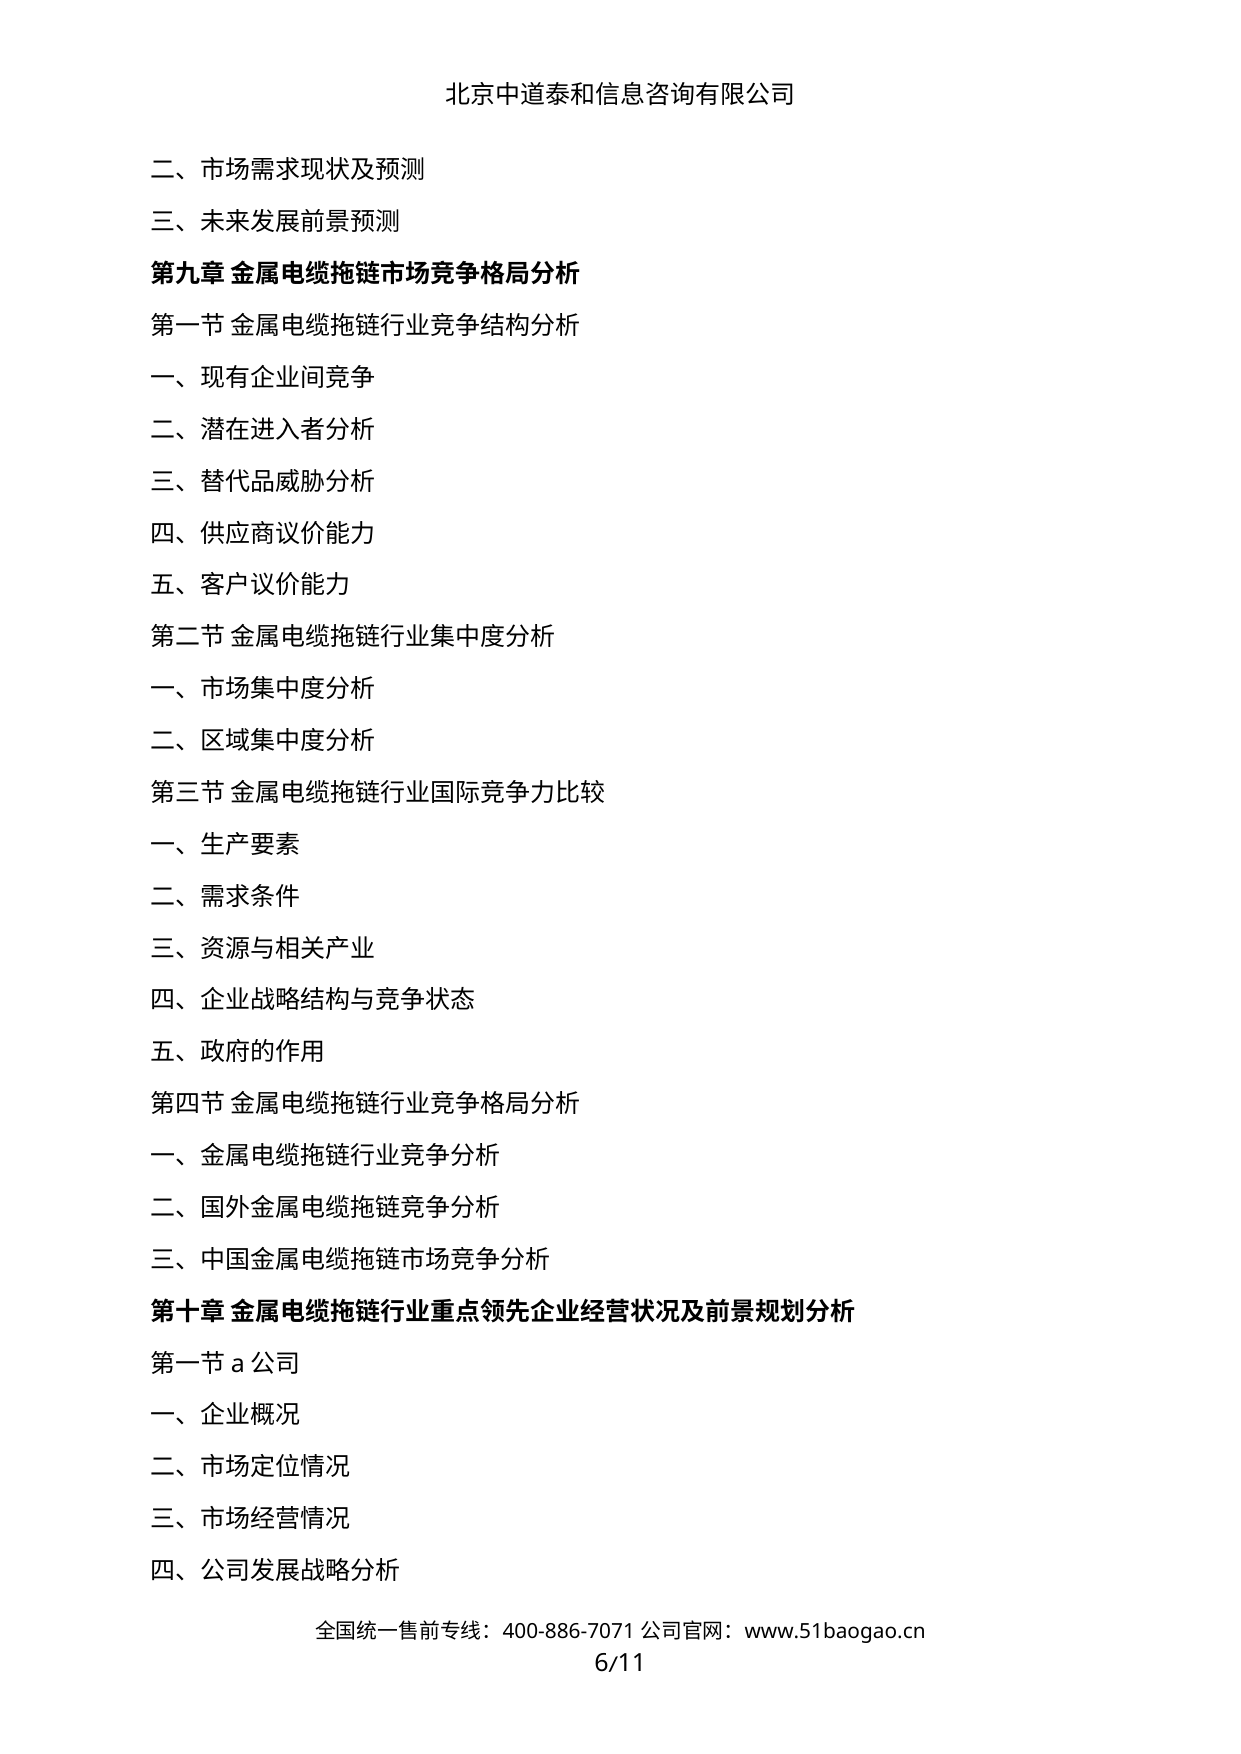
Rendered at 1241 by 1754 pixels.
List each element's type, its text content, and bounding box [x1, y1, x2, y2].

text 二、潜在进入者分析 [150, 409, 1090, 446]
text 四、企业战略结构与竞争状态 [150, 980, 1090, 1016]
text 一、生产要素 [150, 824, 1090, 861]
text 五、政府的作用 [150, 1032, 1090, 1068]
text 第三节 金属电缆拖链行业国际竞争力比较 [150, 772, 1090, 809]
text 二、国外金属电缆拖链竞争分析 [150, 1187, 1090, 1224]
text 第四节 金属电缆拖链行业竞争格局分析 [150, 1084, 1090, 1120]
text 第九章 金属电缆拖链市场竞争格局分析 [150, 254, 1090, 290]
text 一、金属电缆拖链行业竞争分析 [150, 1136, 1090, 1172]
text 二、市场需求现状及预测 [150, 150, 1090, 186]
text 一、现有企业间竞争 [150, 357, 1090, 394]
text 三、替代品威胁分析 [150, 461, 1090, 497]
text 二、区域集中度分析 [150, 721, 1090, 757]
text 二、市场定位情况 [150, 1447, 1090, 1483]
text 第一节 金属电缆拖链行业竞争结构分析 [150, 306, 1090, 342]
text 第二节 金属电缆拖链行业集中度分析 [150, 617, 1090, 653]
text 三、未来发展前景预测 [150, 202, 1090, 238]
text 三、市场经营情况 [150, 1499, 1090, 1535]
text 一、市场集中度分析 [150, 669, 1090, 705]
text 五、客户议价能力 [150, 565, 1090, 601]
text 第一节 a公司 [150, 1343, 1090, 1379]
text 第十章 金属电缆拖链行业重点领先企业经营状况及前景规划分析 [150, 1291, 1090, 1327]
text 三、中国金属电缆拖链市场竞争分析 [150, 1239, 1090, 1276]
text 一、企业概况 [150, 1395, 1090, 1431]
text 三、资源与相关产业 [150, 928, 1090, 964]
text 四、供应商议价能力 [150, 513, 1090, 549]
text 二、需求条件 [150, 876, 1090, 912]
text 四、公司发展战略分析 [150, 1551, 1090, 1587]
